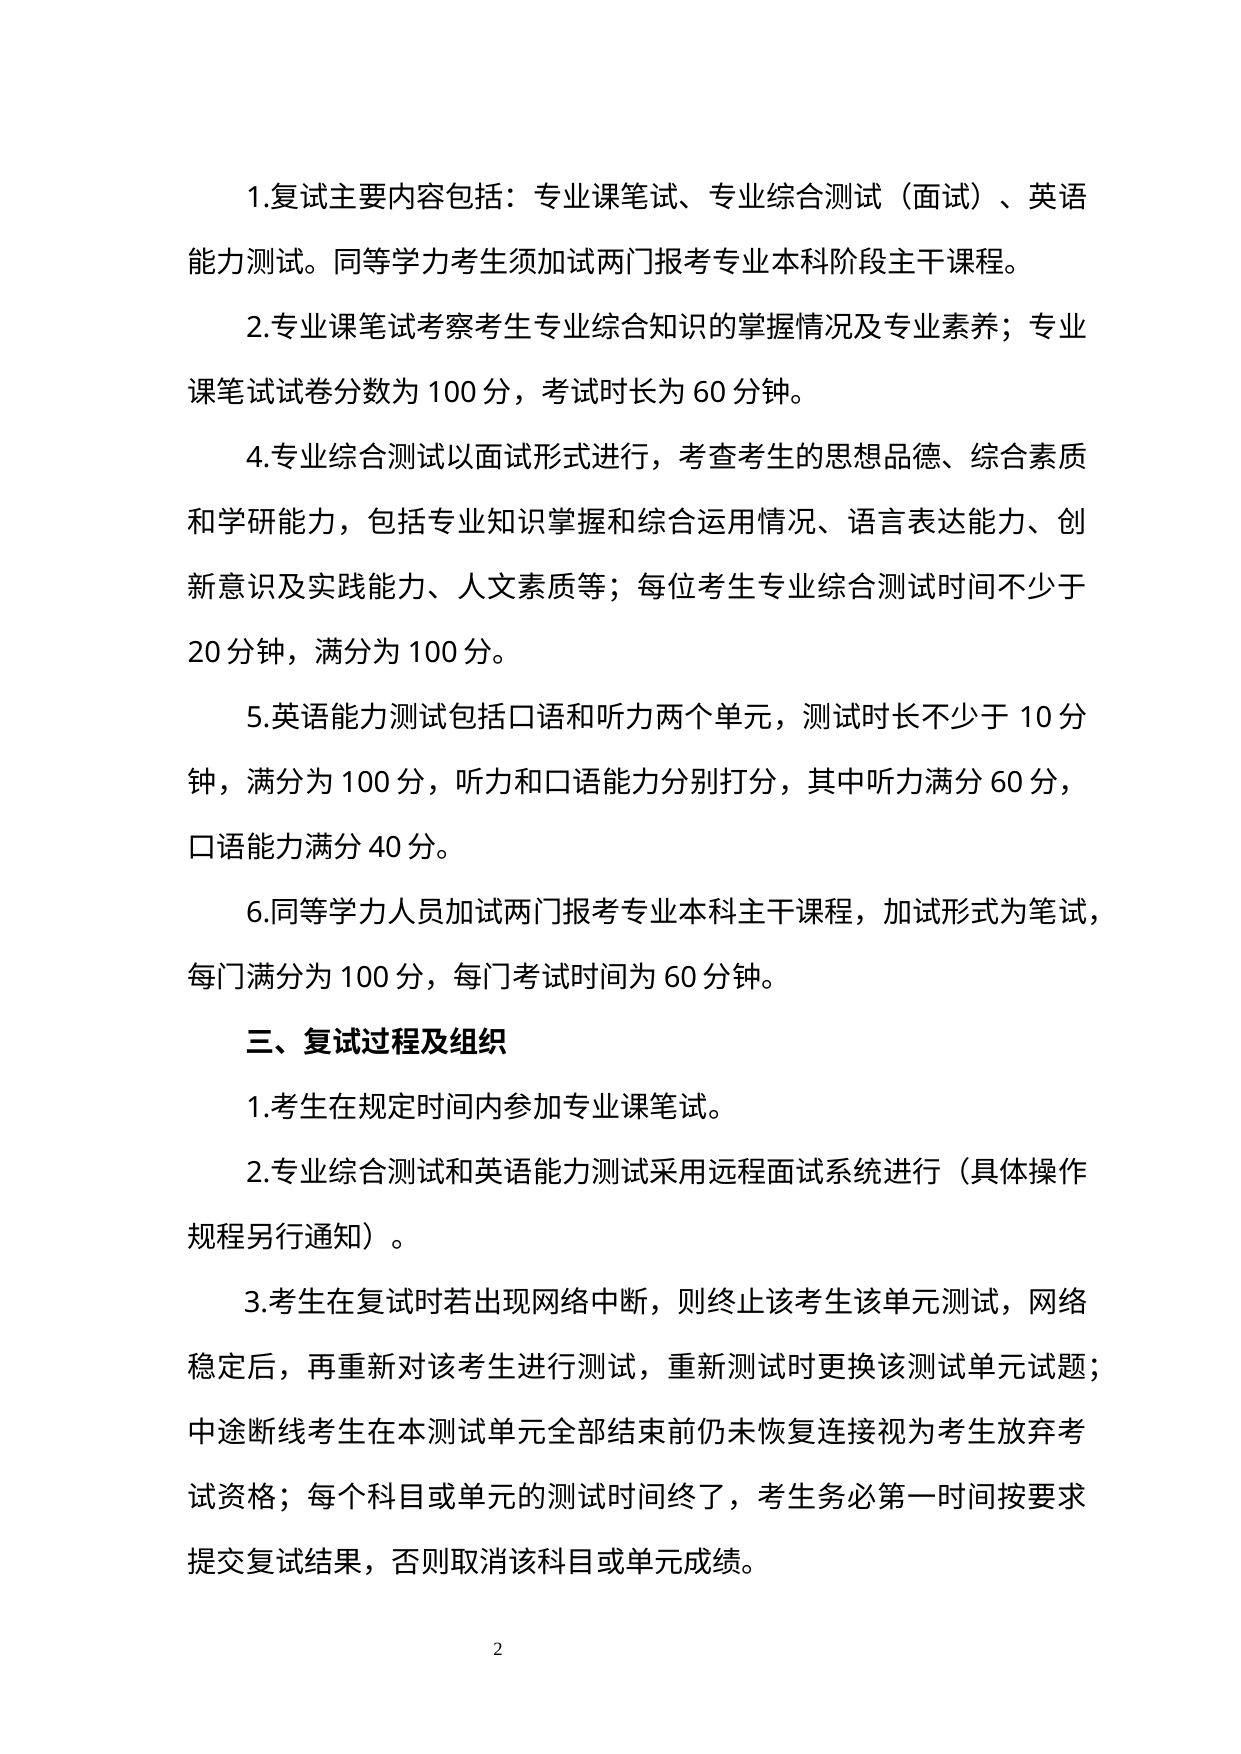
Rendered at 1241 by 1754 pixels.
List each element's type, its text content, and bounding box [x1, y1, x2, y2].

text 2.专业课笔试考察考生专业综合知识的掌握情况及专业素养；专业课笔试试卷分数为100分，考试时长为60分钟。 [187, 292, 1087, 422]
text 5.英语能力测试包括口语和听力两个单元，测试时长不少于10分钟，满分为100分，听力和口语能力分别打分，其中听力满分60分，口语能力满分40分。 [187, 682, 1087, 877]
text 1.考生在规定时间内参加专业课笔试。 [187, 1072, 1087, 1137]
text 6.同等学力人员加试两门报考专业本科主干课程，加试形式为笔试，每门满分为100分，每门考试时间为60分钟。 [187, 877, 1087, 1007]
text 4.专业综合测试以面试形式进行，考查考生的思想品德、综合素质和学研能力，包括专业知识掌握和综合运用情况、语言表达能力、创新意识及实践能力、人文素质等；每位考生专业综合测试时间不少于20分钟，满分为100分。 [187, 422, 1087, 682]
text 3.考生在复试时若出现网络中断，则终止该考生该单元测试，网络稳定后，再重新对该考生进行测试，重新测试时更换该测试单元试题；中途断线考生在本测试单元全部结束前仍未恢复连接视为考生放弃考试资格；每个科目或单元的测试时间终了，考生务必第一时间按要求提交复试结果，否则取消该科目或单元成绩。 [187, 1267, 1087, 1592]
text 三、复试过程及组织 [187, 1007, 1087, 1072]
text 1.复试主要内容包括：专业课笔试、专业综合测试（面试）、英语能力测试。同等学力考生须加试两门报考专业本科阶段主干课程。 [187, 162, 1087, 292]
text 2.专业综合测试和英语能力测试采用远程面试系统进行（具体操作规程另行通知）。 [187, 1137, 1087, 1267]
